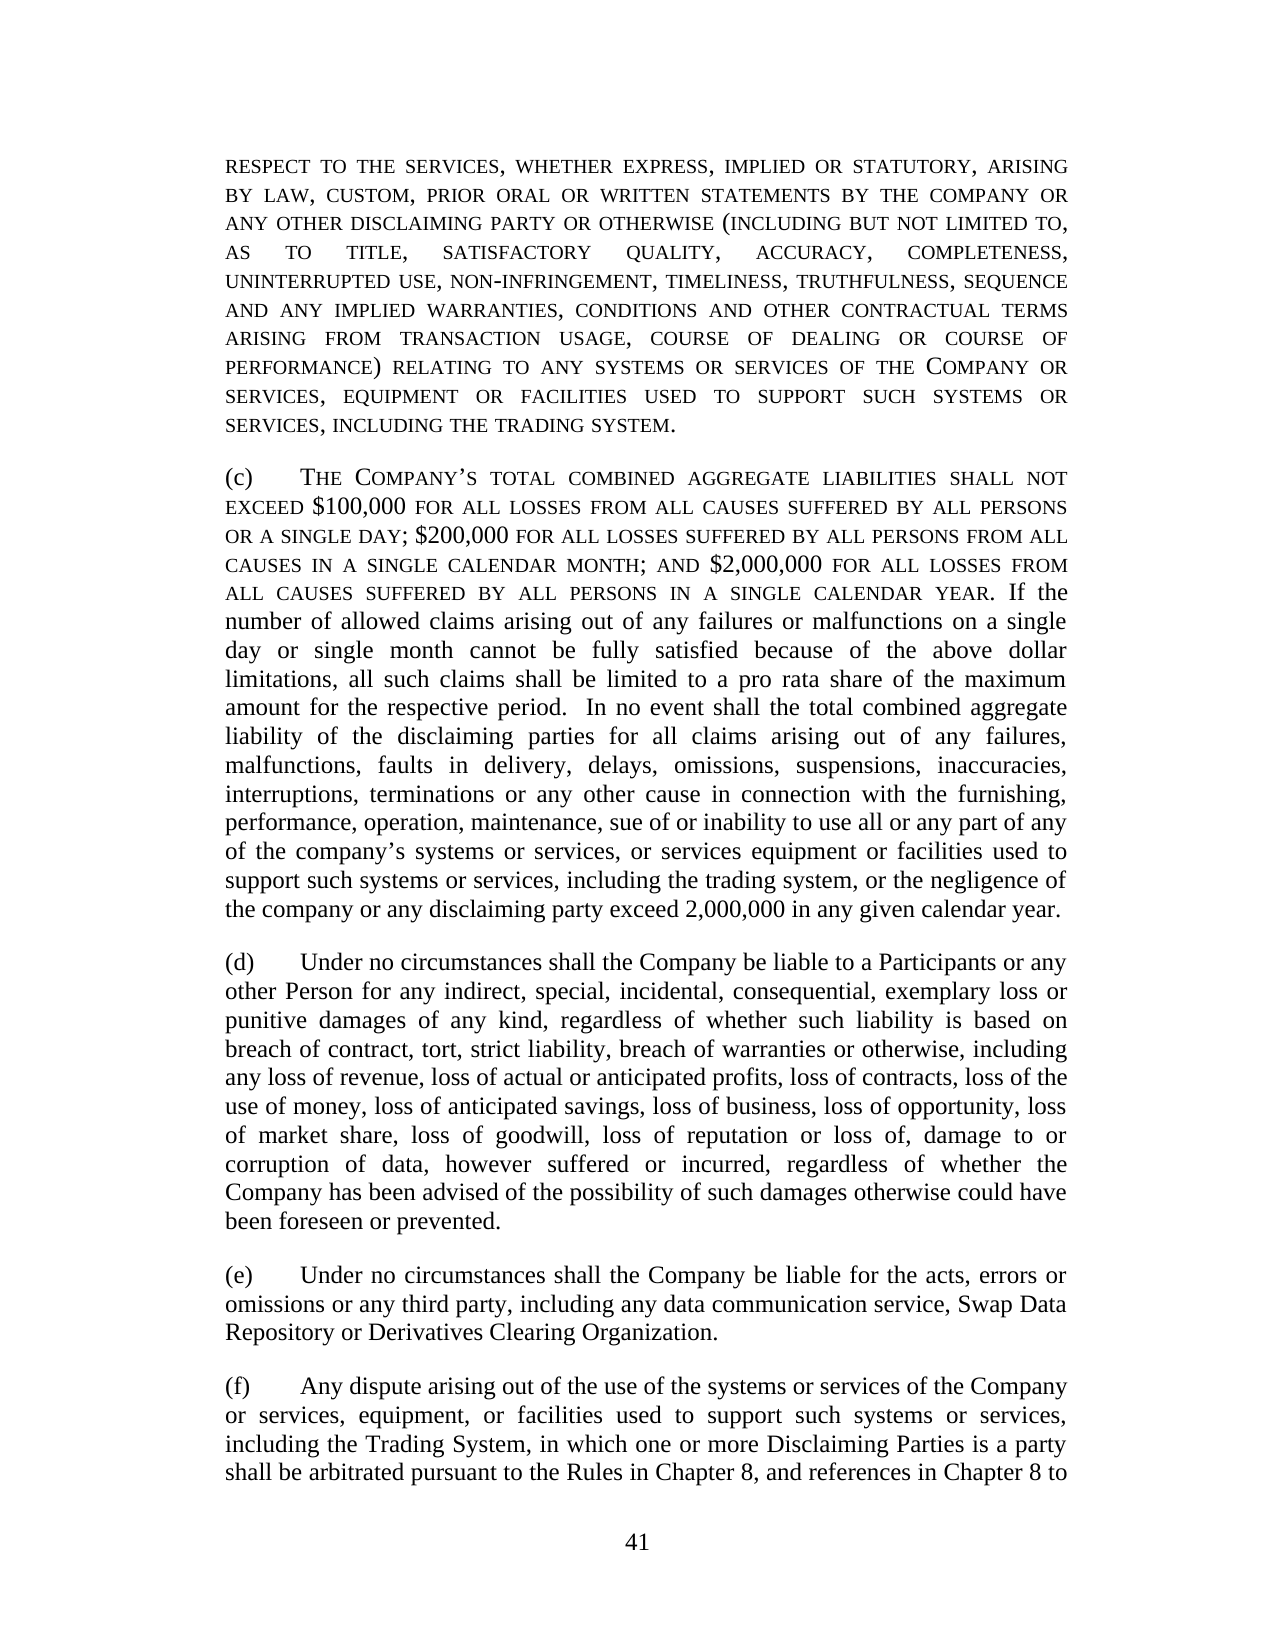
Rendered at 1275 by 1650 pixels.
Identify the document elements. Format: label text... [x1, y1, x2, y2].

subtitle (e) Under no circumstances shall the Company be liable for the acts, errors or omissions or any third party, including any data communication service, Swap Data Repository or Derivatives Clearing Organization. [225, 1260, 1068, 1346]
subtitle (c) The Company’s total combined aggregate liabilities shall not exceed $100,000 for all losses from all causes suffered by all persons or a single day; $200,000 for all losses suffered by all persons from all causes in a single calendar month; and $2,000,000 for all losses from all causes suffered by all persons in a single calendar year. If the number of allowed claims arising out of any failures or malfunctions on a single day or single month cannot be fully satisfied because of the above dollar limitations, all such claims shall be limited to a pro rata share of the maximum amount for the respective period. In no event shall the total combined aggregate liability of the disclaiming parties for all claims arising out of any failures, malfunctions, faults in delivery, delays, omissions, suspensions, inaccuracies, interruptions, terminations or any other cause in connection with the furnishing, performance, operation, maintenance, sue of or inability to use all or any part of any of the company’s systems or services, or services equipment or facilities used to support such systems or services, including the trading system, or the negligence of the company or any disclaiming party exceed 2,000,000 in any given calendar year. [225, 462, 1068, 922]
subtitle (d) Under no circumstances shall the Company be liable to a Participants or any other Person for any indirect, special, incidental, consequential, exemplary loss or punitive damages of any kind, regardless of whether such liability is based on breach of contract, tort, strict liability, breach of warranties or otherwise, including any loss of revenue, loss of actual or anticipated profits, loss of contracts, loss of the use of money, loss of anticipated savings, loss of business, loss of opportunity, loss of market share, loss of goodwill, loss of reputation or loss of, damage to or corruption of data, however suffered or incurred, regardless of whether the Company has been advised of the possibility of such damages otherwise could have been foreseen or prevented. [225, 947, 1068, 1235]
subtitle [225, 150, 1068, 437]
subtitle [225, 1371, 1068, 1486]
